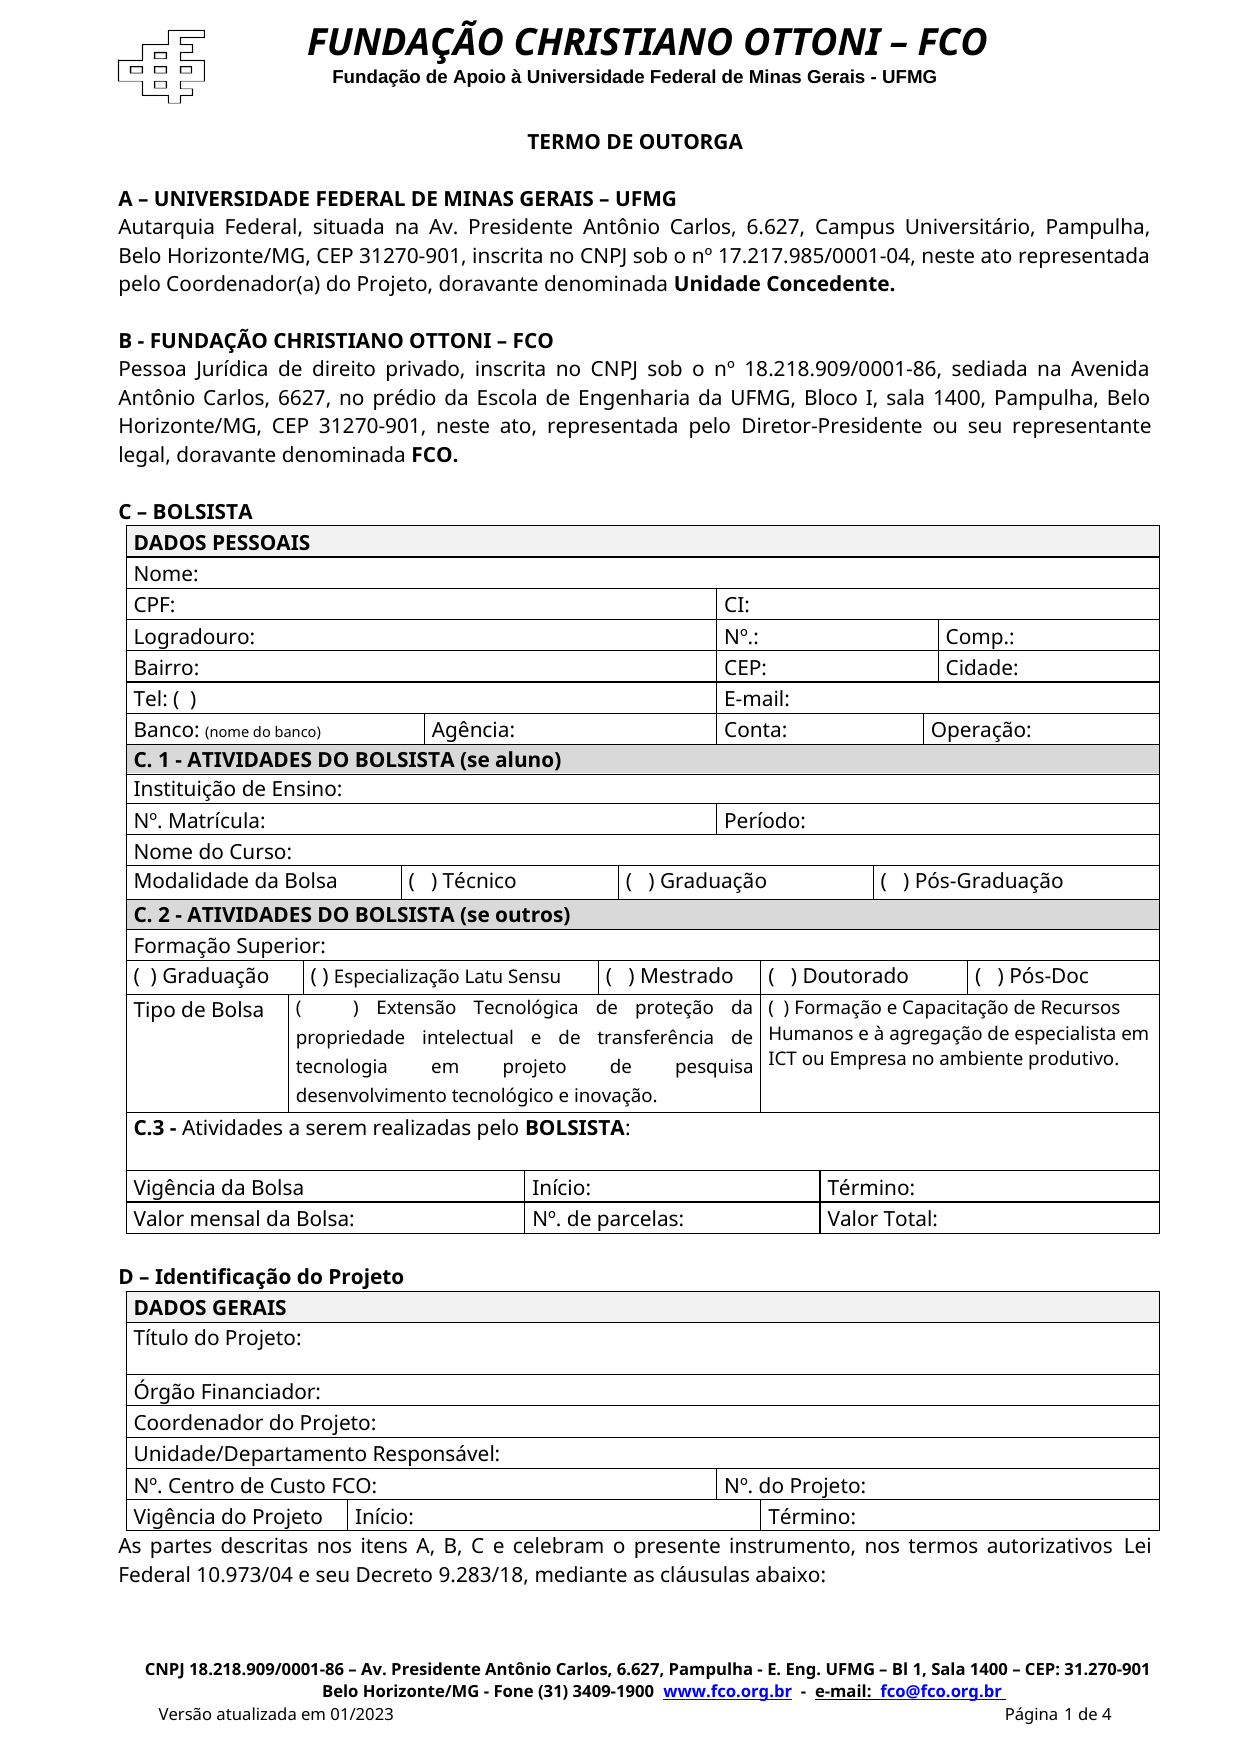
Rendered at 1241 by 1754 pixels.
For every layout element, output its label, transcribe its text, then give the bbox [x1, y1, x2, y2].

table_cell CI: [717, 589, 1159, 619]
table_cell ( ) Extensão Tecnológica de proteção da propriedade intelectual e de transferência de tecnologia em projeto de pesquisa desenvolvimento tecnológico e inovação. [289, 995, 760, 1112]
table_header DADOS GERAIS [127, 1292, 1159, 1322]
table_cell ( ) Pós-Graduação [874, 866, 1159, 899]
table_cell Vigência da Bolsa [127, 1171, 524, 1201]
table_cell Cidade: [939, 651, 1159, 681]
table_cell Término: [821, 1171, 1159, 1201]
text As partes descritas nos itens A, B, C e celebram o presente instrumento, nos termos autorizativos Lei Federal 10.973/04 e seu Decreto 9.283/18, mediante as cláusulas abaixo: [118, 1531, 1152, 1588]
table_cell Valor Total: [821, 1203, 1159, 1233]
table_cell Tel: ( ) [127, 683, 716, 713]
table_cell Nº.: [717, 620, 938, 650]
table_cell Valor mensal da Bolsa: [127, 1203, 524, 1233]
text Pessoa Jurídica de direito privado, inscrita no CNPJ sob o nº 18.218.909/0001-86, sediada na Avenida Antônio Carlos, 6627, no prédio da Escola de Engenharia da UFMG, Bloco I, sala 1400, Pampulha, Belo Horizonte/MG, CEP 31270-901, neste ato, representada pelo Diretor-Presidente ou seu representante legal, doravante denominada FCO. [118, 354, 1152, 468]
table_cell C. 2 - ATIVIDADES DO BOLSISTA (se outros) [127, 900, 1159, 929]
table_cell Agência: [425, 714, 716, 744]
table_cell ( ) Mestrado [599, 961, 760, 994]
table_cell Coordenador do Projeto: [127, 1406, 1159, 1437]
table_cell Órgão Financiador: [127, 1375, 1159, 1405]
table_cell Nº. de parcelas: [525, 1203, 819, 1233]
text TERMO DE OUTORGA [118, 127, 1152, 156]
table_cell Vigência do Projeto [127, 1500, 347, 1530]
table_cell Instituição de Ensino: [127, 775, 1159, 803]
table_cell Término: [761, 1500, 1159, 1530]
table_cell ( ) Doutorado [761, 961, 967, 994]
table_cell ( ) Graduação [127, 961, 303, 994]
table_cell Bairro: [127, 651, 716, 681]
table_cell Conta: [717, 714, 923, 744]
table_header DADOS PESSOAIS [127, 526, 1159, 556]
table_cell Título do Projeto: [127, 1323, 1159, 1374]
table_cell ( ) Especialização Latu Sensu [304, 961, 598, 994]
table_cell Tipo de Bolsa [127, 995, 288, 1112]
table_cell ( ) Técnico [402, 866, 618, 899]
table_cell Período: [717, 804, 1159, 834]
table_cell ( ) Graduação [619, 866, 873, 899]
table_cell C.3 - Atividades a serem realizadas pelo BOLSISTA: [127, 1113, 1159, 1170]
table_cell Nº. do Projeto: [717, 1469, 1159, 1499]
table_cell ( ) Formação e Capacitação de Recursos Humanos e à agregação de especialista em ICT ou Empresa no ambiente produtivo. [761, 995, 1159, 1112]
table_cell CPF: [127, 589, 716, 619]
table_cell Nome do Curso: [127, 835, 1159, 865]
table_cell Nº. Matrícula: [127, 804, 716, 834]
table_cell C. 1 - ATIVIDADES DO BOLSISTA (se aluno) [127, 745, 1159, 773]
text Autarquia Federal, situada na Av. Presidente Antônio Carlos, 6.627, Campus Universitário, Pampulha, Belo Horizonte/MG, CEP 31270-901, inscrita no CNPJ sob o nº 17.217.985/0001-04, neste ato representada pelo Coordenador(a) do Projeto, doravante denominada Unidade Concedente. [118, 212, 1152, 298]
text D – Identificação do Projeto [118, 1262, 1152, 1291]
table_cell Comp.: [939, 620, 1159, 650]
table_cell Modalidade da Bolsa [127, 866, 401, 899]
table_cell ( ) Pós-Doc [968, 961, 1159, 994]
text C – BOLSISTA [118, 497, 1152, 525]
table_cell CEP: [717, 651, 938, 681]
table_cell Operação: [924, 714, 1159, 744]
table_cell Formação Superior: [127, 930, 1159, 960]
text B - FUNDAÇÃO CHRISTIANO OTTONI – FCO [118, 326, 1152, 354]
table_cell Início: [348, 1500, 760, 1530]
table_cell Unidade/Departamento Responsável: [127, 1438, 1159, 1468]
text A – UNIVERSIDADE FEDERAL DE MINAS GERAIS – UFMG [118, 184, 1152, 212]
table_cell Nome: [127, 558, 1159, 588]
table_cell Banco: (nome do banco) [127, 714, 424, 744]
table_cell Início: [525, 1171, 819, 1201]
table_cell Nº. Centro de Custo FCO: [127, 1469, 716, 1499]
table_cell Logradouro: [127, 620, 716, 650]
table_cell E-mail: [717, 683, 1159, 713]
